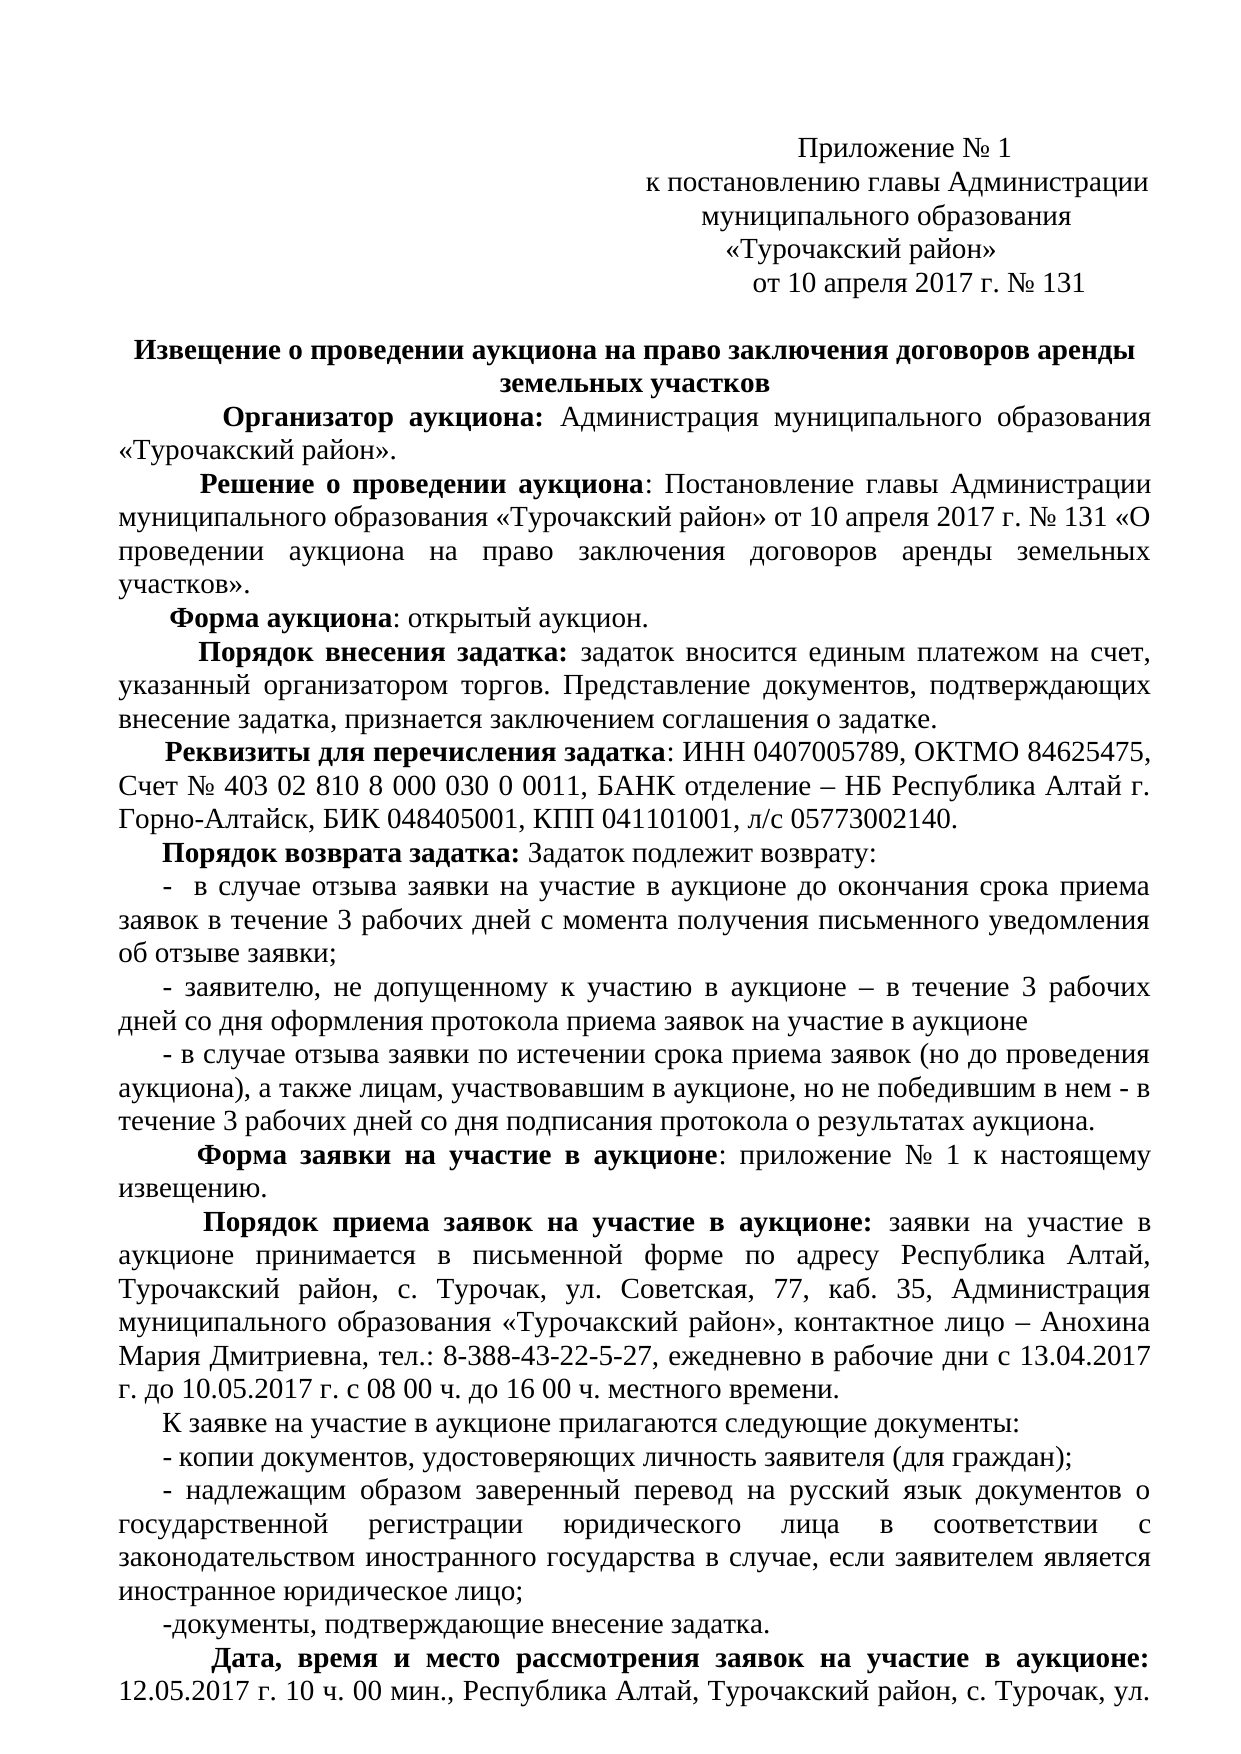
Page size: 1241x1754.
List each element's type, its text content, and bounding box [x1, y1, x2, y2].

text к постановлению главы Администрации [118, 164, 1152, 198]
text Приложение № 1 [118, 131, 1152, 164]
text - надлежащим образом заверенный перевод на русский язык документов о государственной регистрации юридического лица в соответствии с законодательством иностранного государства в случае, если заявителем является иностранное юридическое лицо; [118, 1472, 1152, 1606]
text Форма аукциона: открытый аукцион. [118, 600, 1152, 634]
text Порядок приема заявок на участие в аукционе: заявки на участие в аукционе принимается в письменной форме по адресу Республика Алтай, Турочакский район, с. Турочак, ул. Советская, 77, каб. 35, Администрация муниципального образования «Турочакский район», контактное лицо – Анохина Мария Дмитриевна, тел.: 8-388-43-22-5-27, ежедневно в рабочие дни с 13.04.2017 г. до 10.05.2017 г. с 08 00 ч. до 16 00 ч. местного времени. [118, 1204, 1152, 1405]
text К заявке на участие в аукционе прилагаются следующие документы: [118, 1405, 1152, 1439]
text - копии документов, удостоверяющих личность заявителя (для граждан); [118, 1439, 1152, 1472]
text Реквизиты для перечисления задатка: ИНН 0407005789, ОКТМО 84625475, Счет № 403 02 810 8 000 030 0 0011, БАНК отделение – НБ Республика Алтай г. Горно-Алтайск, БИК 048405001, КПП 041101001, л/с 05773002140. [118, 734, 1152, 835]
text муниципального образования [118, 198, 1152, 231]
text Решение о проведении аукциона: Постановление главы Администрации муниципального образования «Турочакский район» от 10 апреля 2017 г. № 131 «О проведении аукциона на право заключения договоров аренды земельных участков». [118, 466, 1152, 600]
text Порядок возврата задатка: Задаток подлежит возврату: [118, 835, 1152, 868]
text - заявителю, не допущенному к участию в аукционе – в течение 3 рабочих дней со дня оформления протокола приема заявок на участие в аукционе [118, 969, 1152, 1036]
text Порядок внесения задатка: задаток вносится единым платежом на счет, указанный организатором торгов. Представление документов, подтверждающих внесение задатка, признается заключением соглашения о задатке. [118, 634, 1152, 734]
text «Турочакский район» [118, 231, 1152, 265]
text - в случае отзыва заявки по истечении срока приема заявок (но до проведения аукциона), а также лицам, участвовавшим в аукционе, но не победившим в нем - в течение 3 рабочих дней со дня подписания протокола о результатах аукциона. [118, 1036, 1152, 1137]
text -документы, подтверждающие внесение задатка. [118, 1606, 1152, 1640]
text - в случае отзыва заявки на участие в аукционе до окончания срока приема заявок в течение 3 рабочих дней с момента получения письменного уведомления об отзыве заявки; [118, 868, 1152, 969]
text от 10 апреля 2017 г. № 131 [118, 265, 1152, 298]
text Форма заявки на участие в аукционе: приложение № 1 к настоящему извещению. [118, 1137, 1152, 1204]
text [118, 1640, 1152, 1707]
text Организатор аукциона: Администрация муниципального образования «Турочакский район». [118, 399, 1152, 466]
text Извещение о проведении аукциона на право заключения договоров аренды земельных участков [118, 332, 1152, 399]
